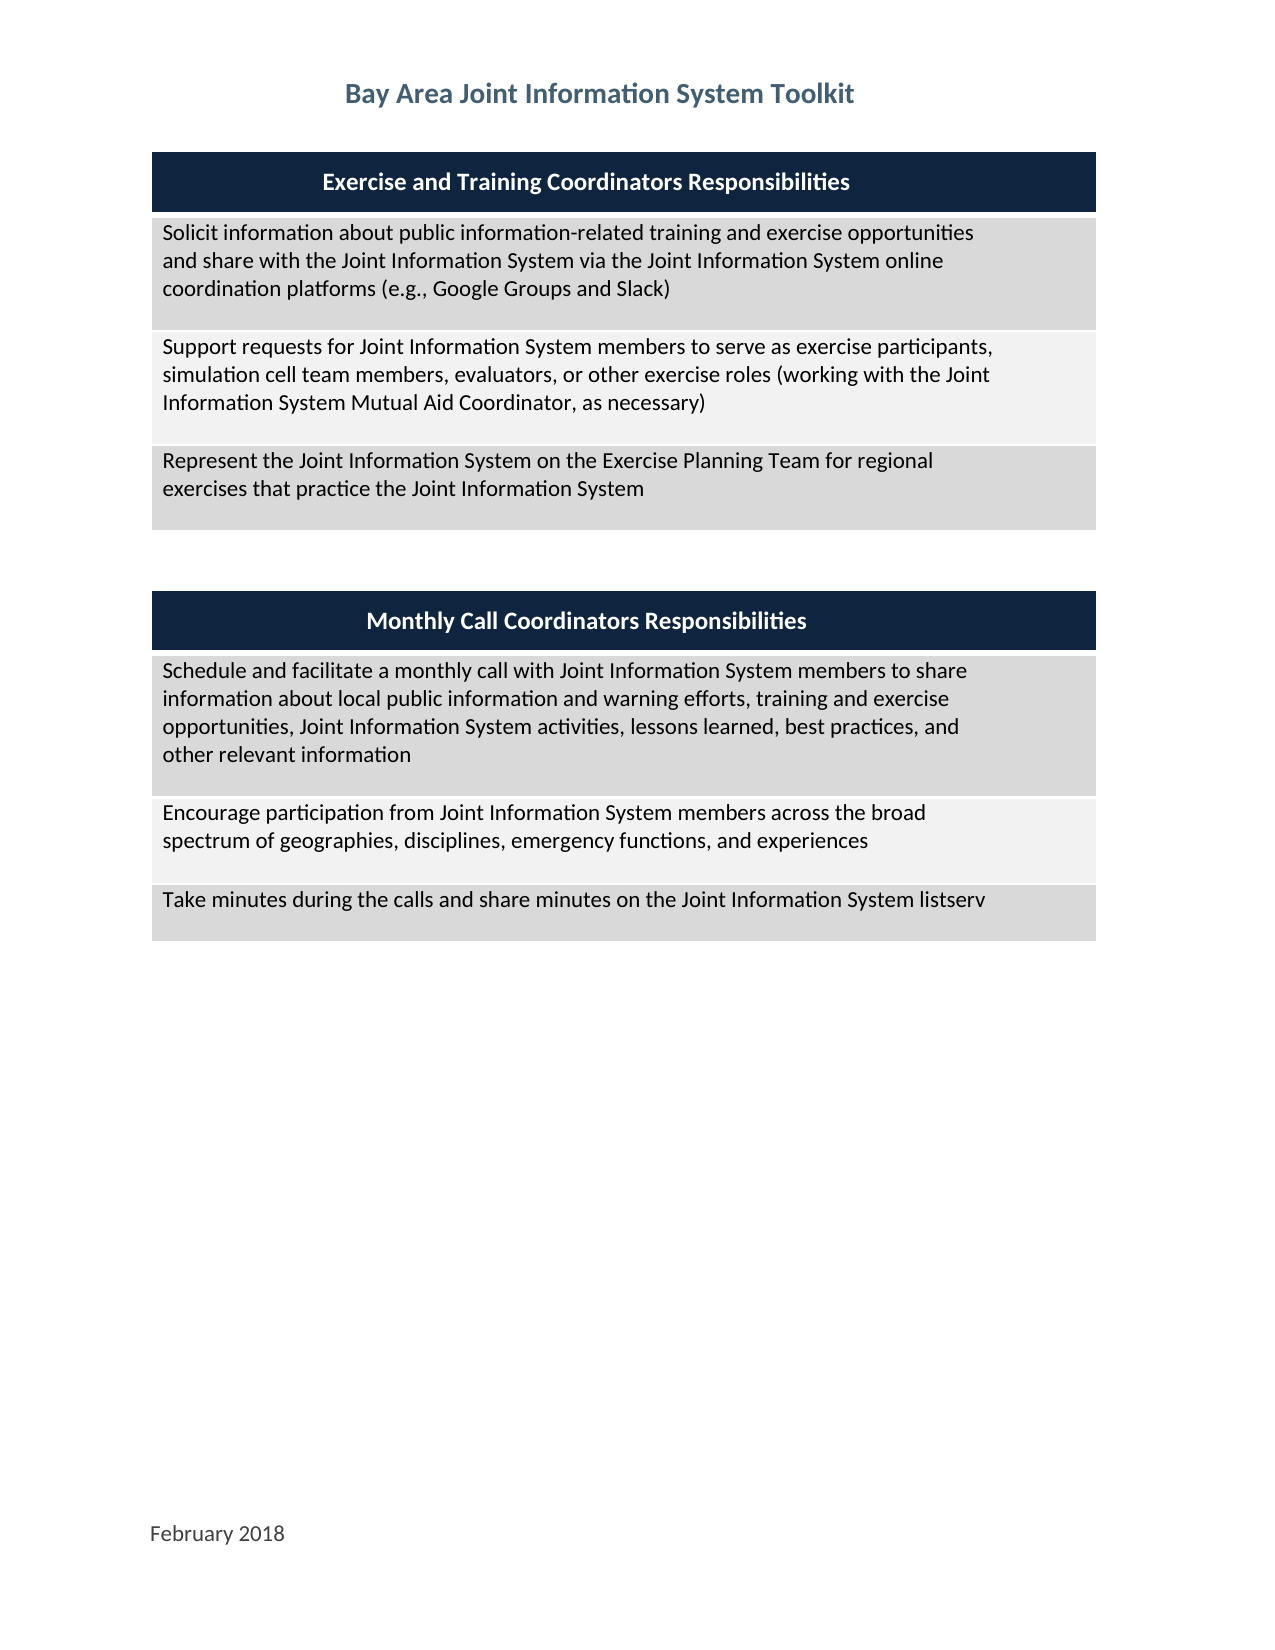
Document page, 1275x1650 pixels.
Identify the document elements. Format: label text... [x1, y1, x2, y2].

table_cell Encourage participation from Joint Information System members across the broad spectrum of geographies, disciplines, emergency functions, and experiences [152, 799, 1096, 883]
table_header Monthly Call Coordinators Responsibilities [152, 591, 1096, 650]
table_cell Solicit information about public information-related training and exercise opportunities and share with the Joint Information System via the Joint Information System online coordination platforms (e.g., Google Groups and Slack) [152, 218, 1096, 330]
table_header Exercise and Training Coordinators Responsibilities [152, 152, 1096, 212]
table_cell Represent the Joint Information System on the Exercise Planning Team for regional exercises that practice the Joint Information System [152, 446, 1096, 530]
table_cell Support requests for Joint Information System members to serve as exercise participants, simulation cell team members, evaluators, or other exercise roles (working with the Joint Information System Mutual Aid Coordinator, as necessary) [152, 332, 1096, 444]
table_cell Take minutes during the calls and share minutes on the Joint Information System listserv [152, 885, 1096, 941]
table_cell Schedule and facilitate a monthly call with Joint Information System members to share information about local public information and warning efforts, training and exercise opportunities, Joint Information System activities, lessons learned, best practices, and other relevant information [152, 656, 1096, 796]
